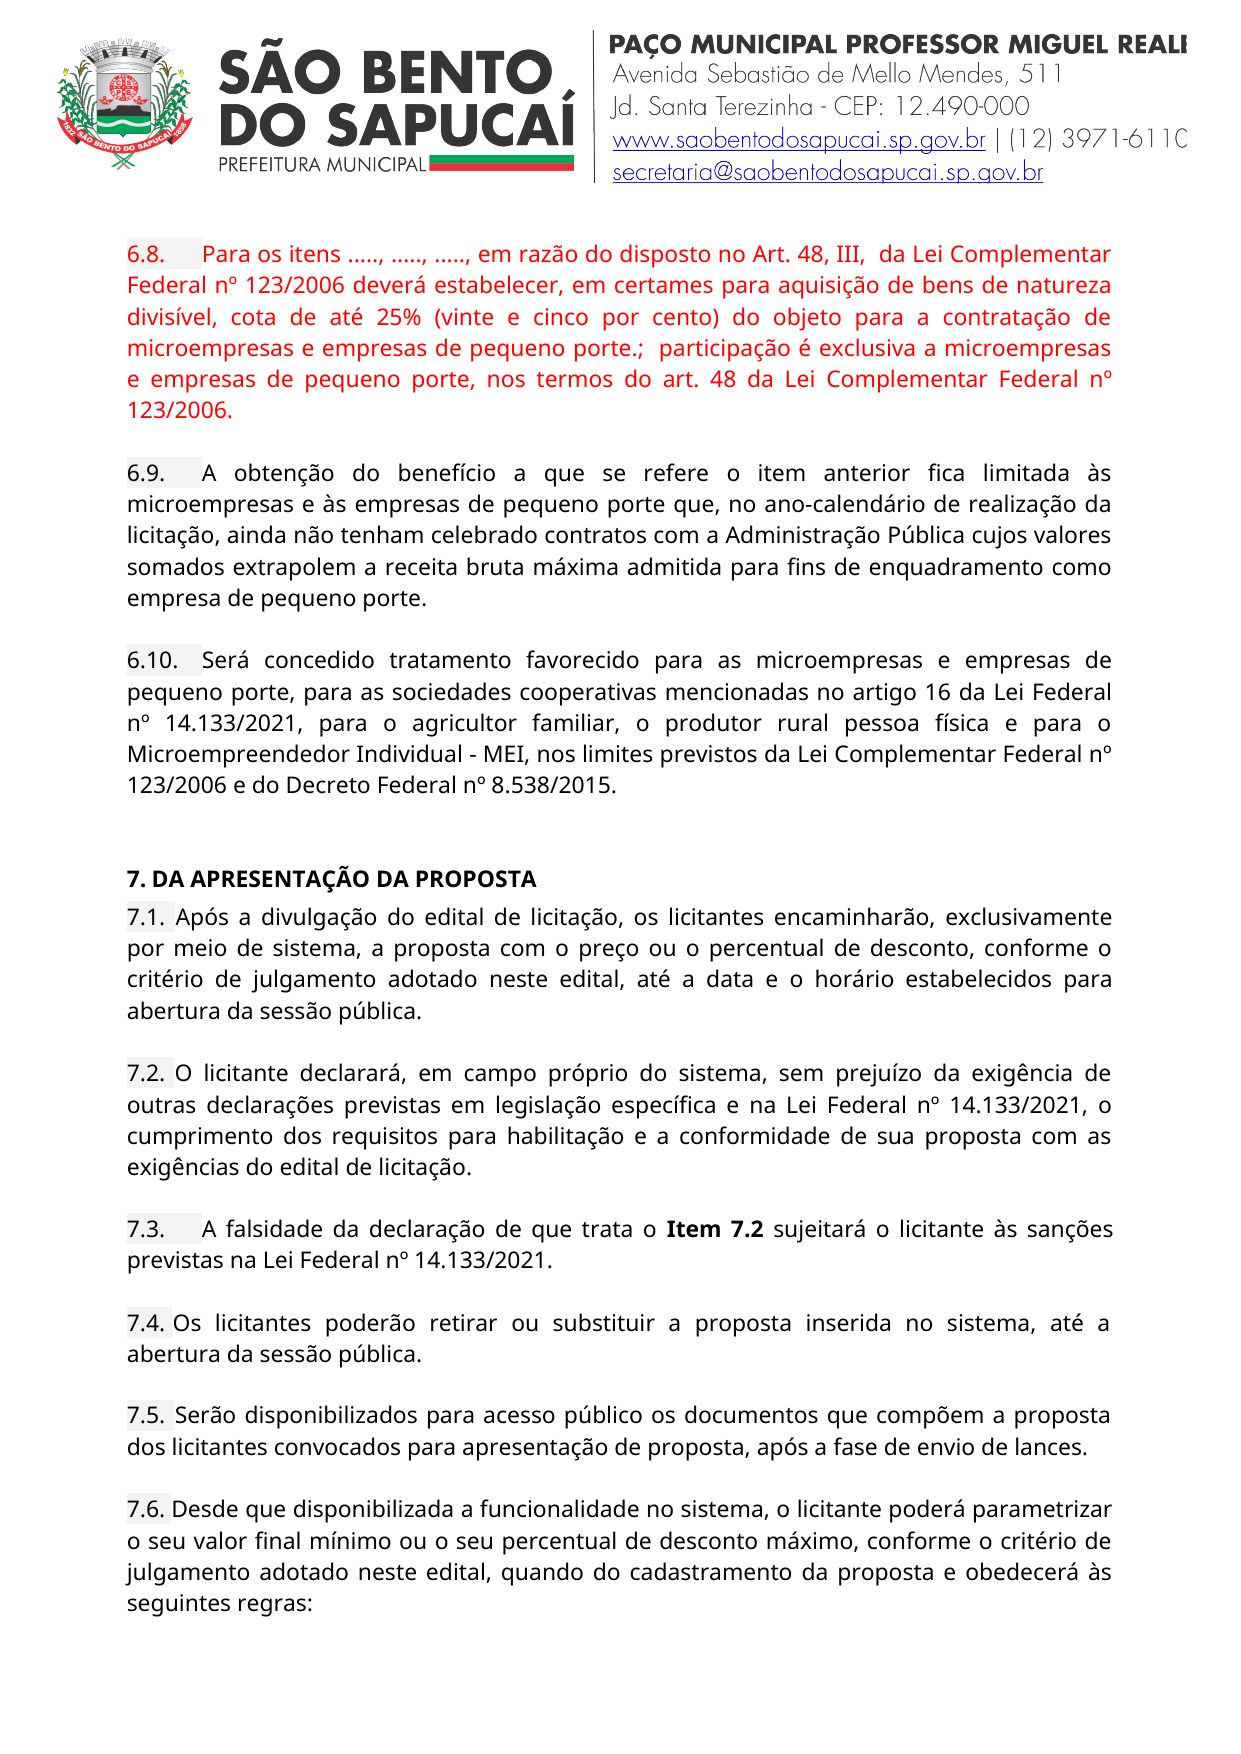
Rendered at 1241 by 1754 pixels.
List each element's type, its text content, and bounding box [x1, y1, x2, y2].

list Desde que disponibilizada a funcionalidade no sistema, o licitante poderá parametrizar o seu valor final mínimo ou o seu percentual de desconto máximo, conforme o critério de julgamento adotado neste edital, quando do cadastramento da proposta e obedecerá às seguintes regras: [127, 1493, 1113, 1618]
list A obtenção do benefício a que se refere o item anterior fica limitada às microempresas e às empresas de pequeno porte que, no ano-calendário de realização da licitação, ainda não tenham celebrado contratos com a Administração Pública cujos valores somados extrapolem a receita bruta máxima admitida para fins de enquadramento como empresa de pequeno porte. [127, 457, 1113, 613]
list A falsidade da declaração de que trata o Item 7.2 sujeitará o licitante às sanções previstas na Lei Federal nº 14.133/2021. [127, 1213, 1114, 1275]
picture [55, 30, 1187, 183]
list Serão disponibilizados para acesso público os documentos que compõem a proposta dos licitantes convocados para apresentação de proposta, após a fase de envio de lances. [127, 1399, 1113, 1462]
list O licitante declarará, em campo próprio do sistema, sem prejuízo da exigência de outras declarações previstas em legislação específica e na Lei Federal nº 14.133/2021, o cumprimento dos requisitos para habilitação e a conformidade de sua proposta com as exigências do edital de licitação. [127, 1057, 1113, 1182]
subtitle DA APRESENTAÇÃO DA PROPOSTA [127, 863, 1132, 894]
list Os licitantes poderão retirar ou substituir a proposta inserida no sistema, até a abertura da sessão pública. [127, 1307, 1112, 1369]
list Será concedido tratamento favorecido para as microempresas e empresas de pequeno porte, para as sociedades cooperativas mencionadas no artigo 16 da Lei Federal nº 14.133/2021, para o agricultor familiar, o produtor rural pessoa física e para o Microempreendedor Individual - MEI, nos limites previstos da Lei Complementar Federal nº 123/2006 e do Decreto Federal nº 8.538/2015. [127, 644, 1113, 801]
list Após a divulgação do edital de licitação, os licitantes encaminharão, exclusivamente por meio de sistema, a proposta com o preço ou o percentual de desconto, conforme o critério de julgamento adotado neste edital, até a data e o horário estabelecidos para abertura da sessão pública. [127, 901, 1113, 1026]
list Para os itens ....., ....., ....., em razão do disposto no Art. 48, III, da Lei Complementar Federal nº 123/2006 deverá estabelecer, em certames para aquisição de bens de natureza divisível, cota de até 25% (vinte e cinco por cento) do objeto para a contratação de microempresas e empresas de pequeno porte.; participação é exclusiva a microempresas e empresas de pequeno porte, nos termos do art. 48 da Lei Complementar Federal nº 123/2006. [127, 238, 1113, 426]
